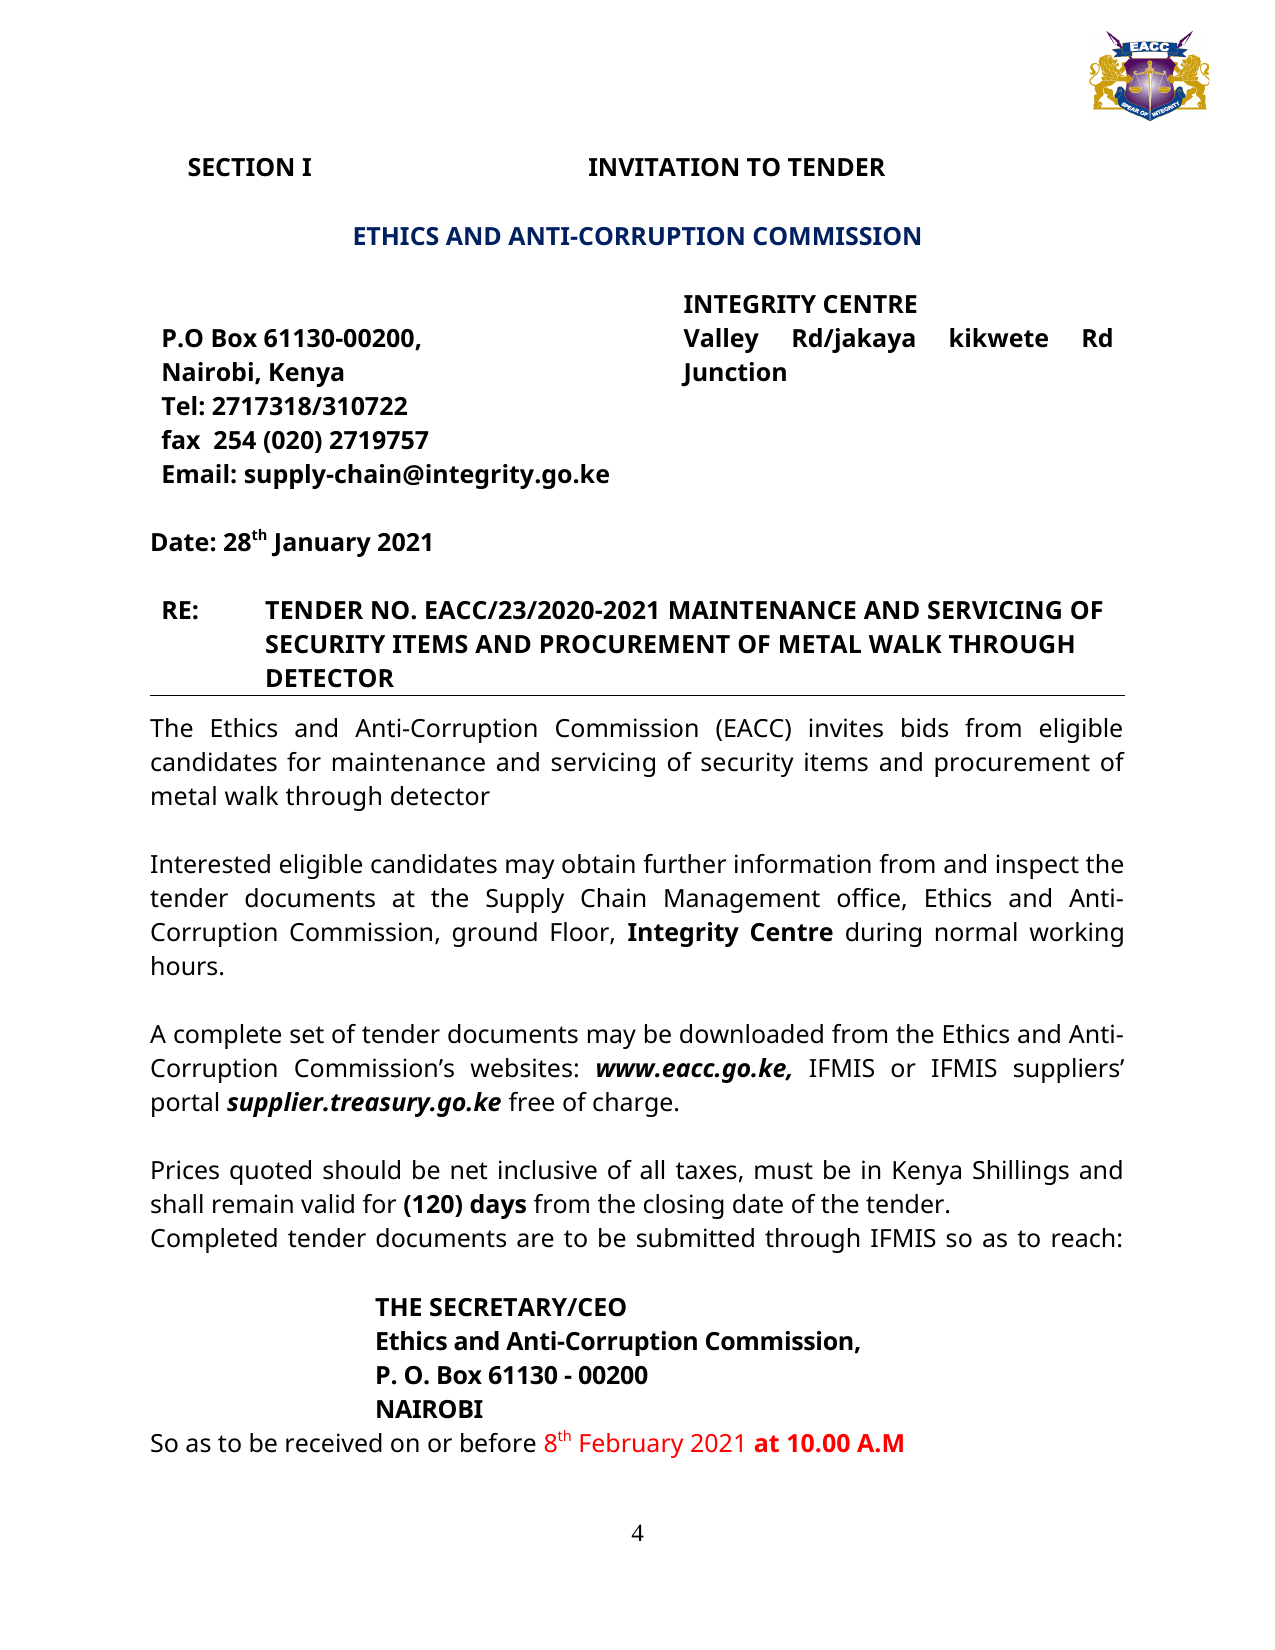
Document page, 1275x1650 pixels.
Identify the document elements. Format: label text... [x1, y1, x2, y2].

text P. O. Box 61130 - 00200 [150, 1357, 1125, 1391]
text Ethics and Anti-Corruption Commission, [150, 1323, 1125, 1357]
table_header SECTION I [150, 150, 349, 184]
table_cell INTEGRITY CENTRE Valley Rd/jakaya kikwete Rd Junction [672, 286, 1125, 491]
text Completed tender documents are to be submitted through IFMIS so as to reach: [150, 1221, 1125, 1289]
table_cell ETHICS AND ANTI-CORRUPTION COMMISSION [150, 184, 1125, 286]
text Date: 28th January 2021 [150, 525, 1125, 559]
table_header INVITATION TO TENDER [349, 150, 1125, 184]
text The Ethics and Anti-Corruption Commission (EACC) invites bids from eligible candidates for maintenance and servicing of security items and procurement of metal walk through detector [150, 710, 1125, 812]
text THE SECRETARY/CEO [300, 1289, 1125, 1323]
text So as to be received on or before 8th February 2021 at 10.00 A.M [150, 1426, 1125, 1459]
table_header TENDER NO. EACC/23/2020-2021 MAINTENANCE AND SERVICING OF SECURITY ITEMS AND PROCUREMENT OF METAL WALK THROUGH DETECTOR [254, 593, 1125, 695]
text Interested eligible candidates may obtain further information from and inspect the tender documents at the Supply Chain Management office, Ethics and Anti-Corruption Commission, ground Floor, Integrity Centre during normal working hours. [150, 846, 1125, 983]
picture [1089, 31, 1210, 121]
text NAIROBI [150, 1391, 1125, 1426]
text Prices quoted should be net inclusive of all taxes, must be in Kenya Shillings and shall remain valid for (120) days from the closing date of the tender. [150, 1153, 1125, 1221]
table_cell P.O Box 61130-00200, Nairobi, Kenya Tel: 2717318/310722 fax 254 (020) 2719757 Email: supply-chain@integrity.go.ke [150, 286, 672, 491]
text A complete set of tender documents may be downloaded from the Ethics and Anti-Corruption Commission’s websites: www.eacc.go.ke, IFMIS or IFMIS suppliers’ portal supplier.treasury.go.ke free of charge. [150, 1017, 1125, 1119]
table_header RE: [150, 593, 254, 695]
